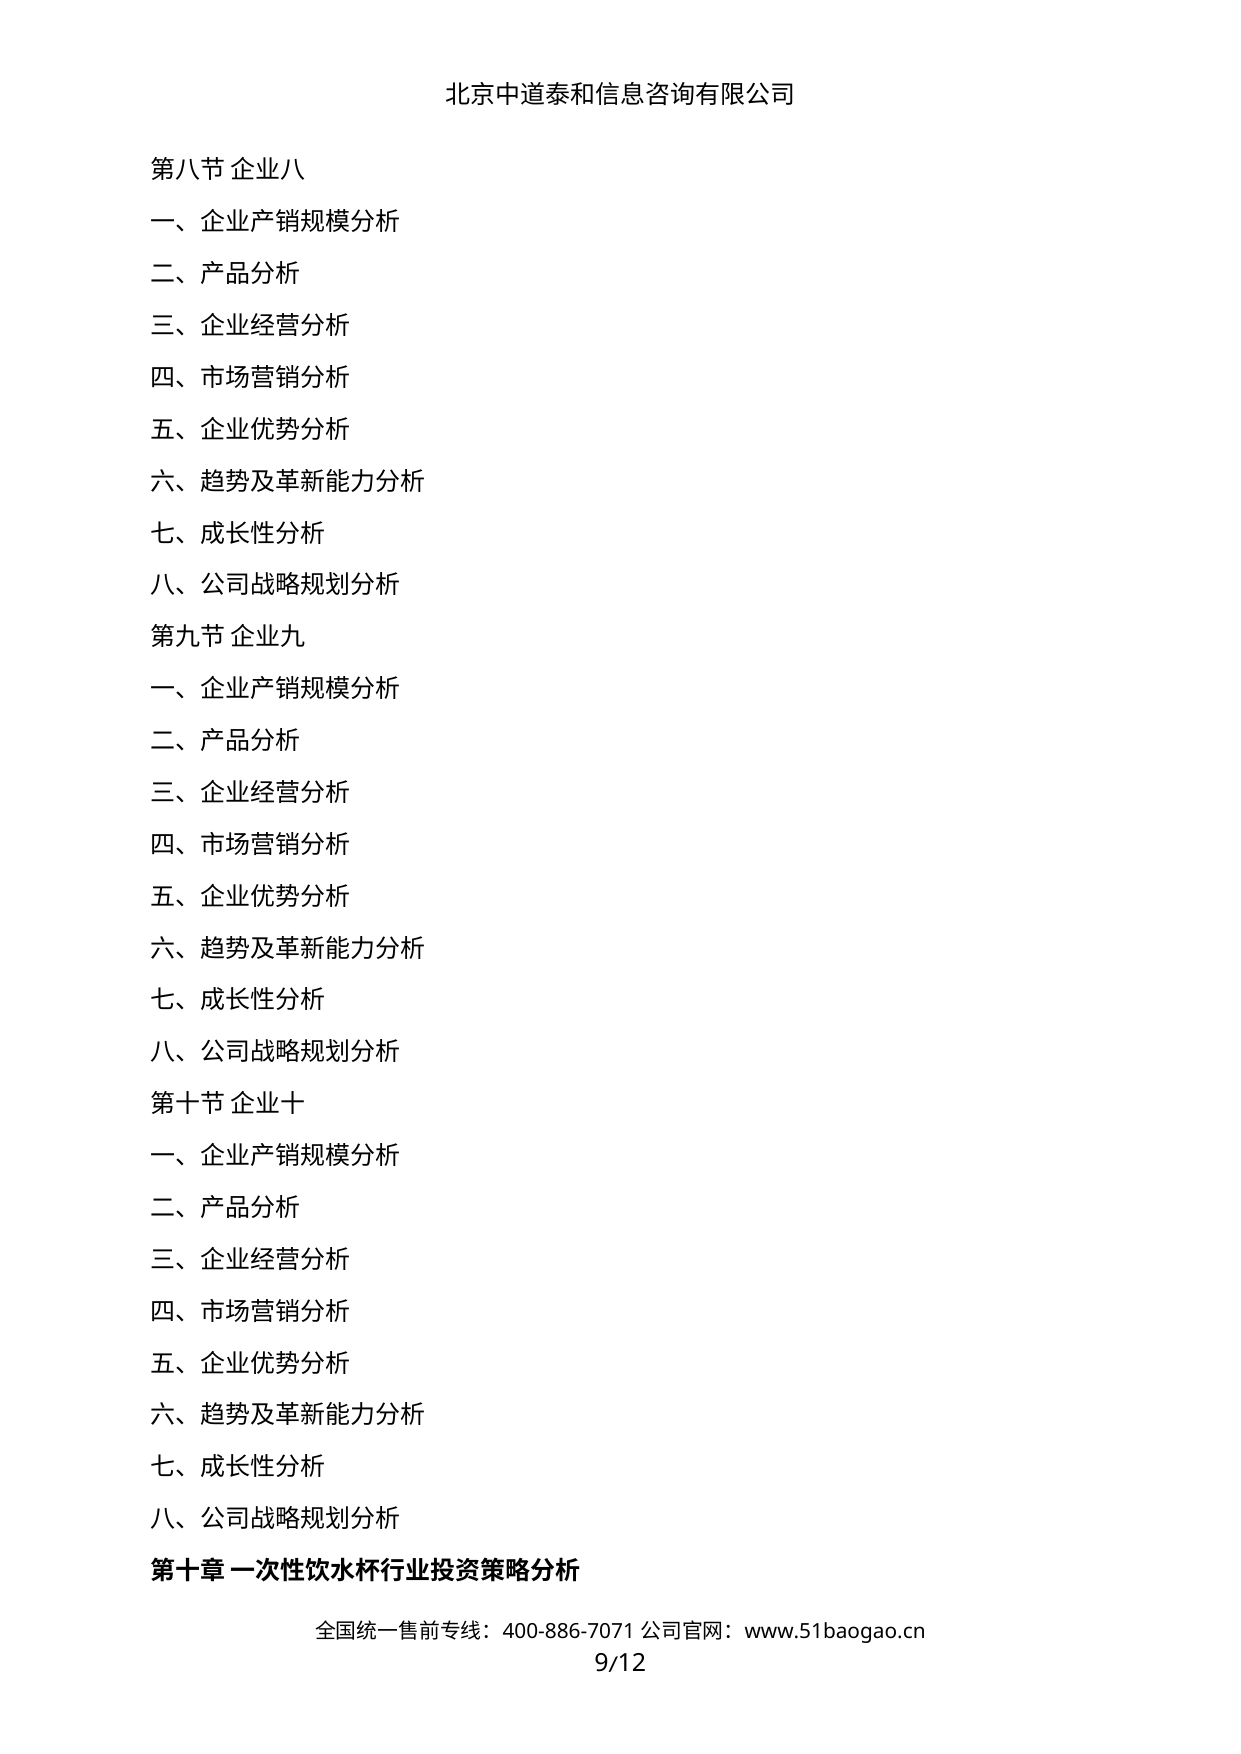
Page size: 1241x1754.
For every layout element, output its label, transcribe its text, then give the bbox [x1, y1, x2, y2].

text 七、成长性分析 [150, 1447, 1090, 1483]
text 六、趋势及革新能力分析 [150, 461, 1090, 497]
text 第九节 企业九 [150, 617, 1090, 653]
text 四、市场营销分析 [150, 357, 1090, 394]
text 八、公司战略规划分析 [150, 1499, 1090, 1535]
text 第十节 企业十 [150, 1084, 1090, 1120]
text 五、企业优势分析 [150, 1343, 1090, 1379]
text 三、企业经营分析 [150, 1239, 1090, 1276]
text 四、市场营销分析 [150, 1291, 1090, 1327]
text 七、成长性分析 [150, 513, 1090, 549]
text 二、产品分析 [150, 254, 1090, 290]
text 第八节 企业八 [150, 150, 1090, 186]
text 第十章 一次性饮水杯行业投资策略分析 [150, 1551, 1090, 1587]
text 八、公司战略规划分析 [150, 565, 1090, 601]
text 六、趋势及革新能力分析 [150, 1395, 1090, 1431]
text 一、企业产销规模分析 [150, 1136, 1090, 1172]
text 八、公司战略规划分析 [150, 1032, 1090, 1068]
text 三、企业经营分析 [150, 772, 1090, 809]
text 五、企业优势分析 [150, 409, 1090, 446]
text 一、企业产销规模分析 [150, 669, 1090, 705]
text 三、企业经营分析 [150, 306, 1090, 342]
text 二、产品分析 [150, 721, 1090, 757]
text 四、市场营销分析 [150, 824, 1090, 861]
text 七、成长性分析 [150, 980, 1090, 1016]
text 一、企业产销规模分析 [150, 202, 1090, 238]
text 二、产品分析 [150, 1187, 1090, 1224]
text 六、趋势及革新能力分析 [150, 928, 1090, 964]
text 五、企业优势分析 [150, 876, 1090, 912]
